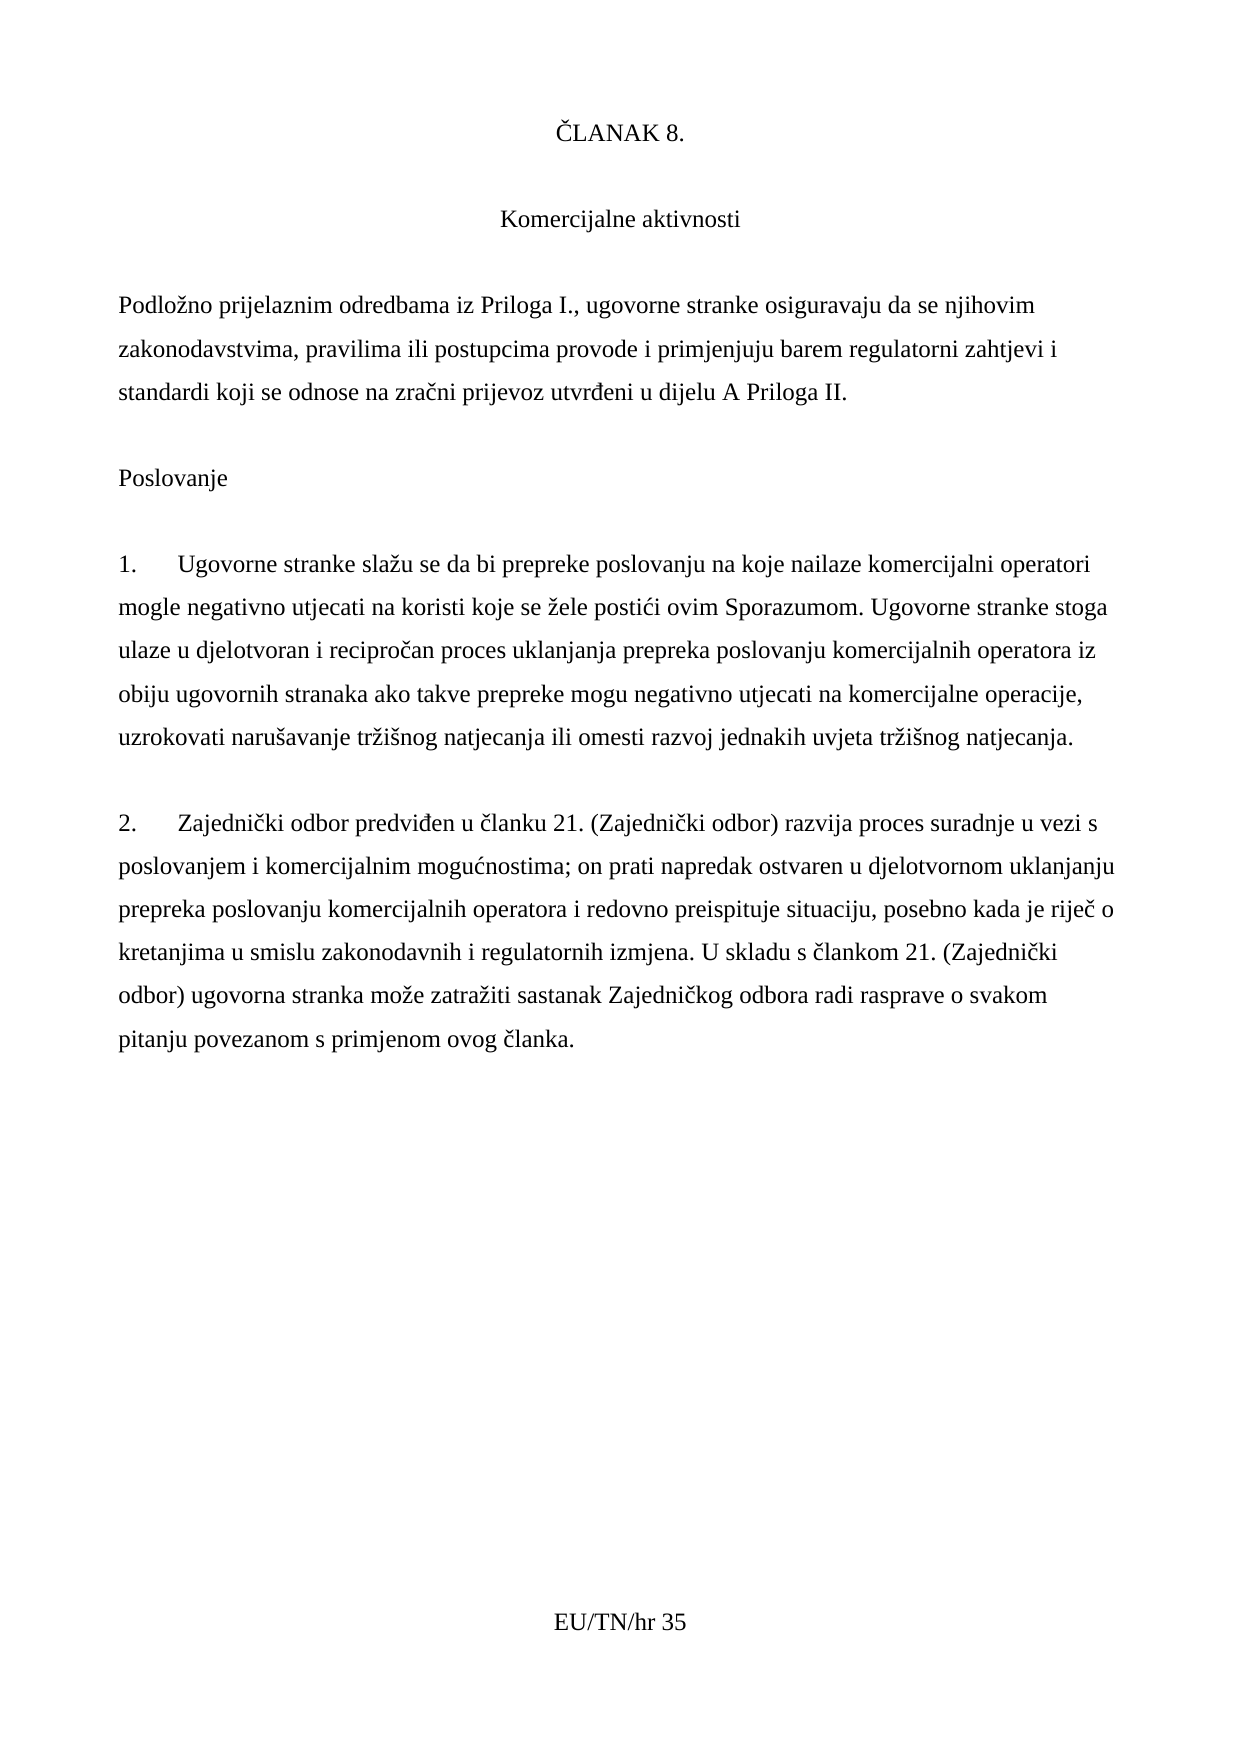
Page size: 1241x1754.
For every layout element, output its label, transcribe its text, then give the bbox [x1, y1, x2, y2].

text ČLANAK 8. [118, 118, 1122, 147]
text 2. Zajednički odbor predviđen u članku 21. (Zajednički odbor) razvija proces suradnje u vezi s poslovanjem i komercijalnim mogućnostima; on prati napredak ostvaren u djelotvornom uklanjanju prepreka poslovanju komercijalnih operatora i redovno preispituje situaciju, posebno kada je riječ o kretanjima u smislu zakonodavnih i regulatornih izmjena. U skladu s člankom 21. (Zajednički odbor) ugovorna stranka može zatražiti sastanak Zajedničkog odbora radi rasprave o svakom pitanju povezanom s primjenom ovog članka. [118, 808, 1122, 1052]
text Komercijalne aktivnosti [118, 204, 1122, 233]
text Poslovanje [118, 463, 1122, 492]
text Podložno prijelaznim odredbama iz Priloga I., ugovorne stranke osiguravaju da se njihovim zakonodavstvima, pravilima ili postupcima provode i primjenjuju barem regulatorni zahtjevi i standardi koji se odnose na zračni prijevoz utvrđeni u dijelu A Priloga II. [118, 291, 1122, 406]
text 1. Ugovorne stranke slažu se da bi prepreke poslovanju na koje nailaze komercijalni operatori mogle negativno utjecati na koristi koje se žele postići ovim Sporazumom. Ugovorne stranke stoga ulaze u djelotvoran i recipročan proces uklanjanja prepreka poslovanju komercijalnih operatora iz obiju ugovornih stranaka ako takve prepreke mogu negativno utjecati na komercijalne operacije, uzrokovati narušavanje tržišnog natjecanja ili omesti razvoj jednakih uvjeta tržišnog natjecanja. [118, 549, 1122, 751]
